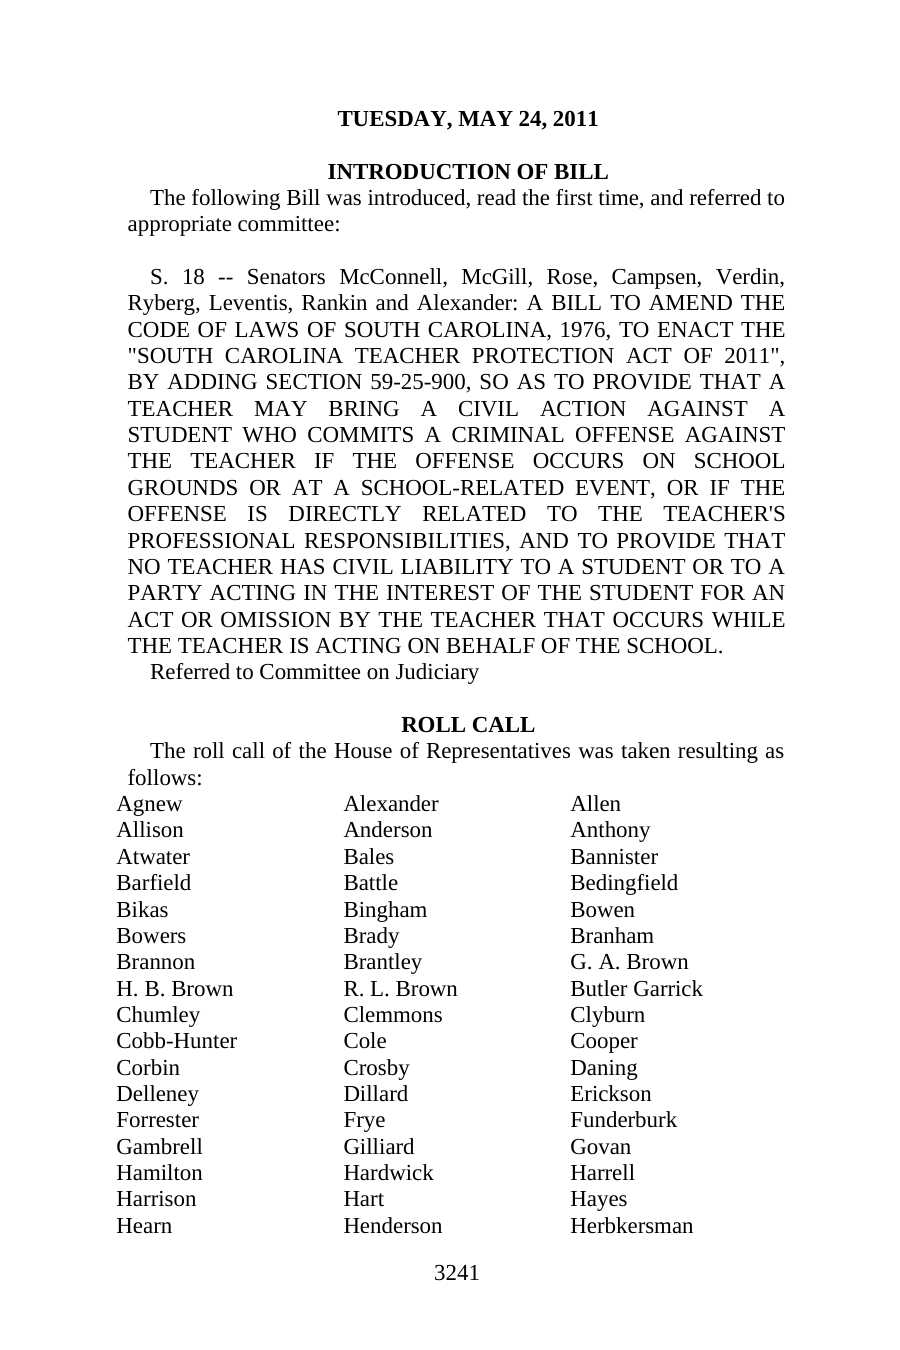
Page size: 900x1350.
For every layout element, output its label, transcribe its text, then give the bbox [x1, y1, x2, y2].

table_cell Harrison [105, 1186, 332, 1212]
table_cell Hamilton [105, 1159, 332, 1186]
table_cell Brady [332, 922, 559, 948]
table_cell Bikas [105, 896, 332, 922]
table_cell R. L. Brown [332, 975, 559, 1001]
table_cell Crosby [332, 1054, 559, 1080]
table_cell Bannister [559, 843, 786, 869]
table_cell Brannon [105, 948, 332, 975]
table_cell Cole [332, 1028, 559, 1054]
table_cell Atwater [105, 843, 332, 869]
table_cell Hart [332, 1186, 559, 1212]
table_cell Dillard [332, 1080, 559, 1106]
table_header Allen [559, 790, 786, 817]
table_cell Bowen [559, 896, 786, 922]
table_cell Hearn [105, 1212, 332, 1238]
table_cell Chumley [105, 1001, 332, 1027]
table_cell Gambrell [105, 1133, 332, 1159]
table_cell Anderson [332, 817, 559, 843]
table_cell Bales [332, 843, 559, 869]
text The roll call of the House of Representatives was taken resulting as follows: [127, 737, 786, 790]
table_cell Govan [559, 1133, 786, 1159]
table_cell Henderson [332, 1212, 559, 1238]
table_cell Allison [105, 817, 332, 843]
table_cell Erickson [559, 1080, 786, 1106]
table_cell Anthony [559, 817, 786, 843]
table_cell Butler Garrick [559, 975, 786, 1001]
table_cell Forrester [105, 1106, 332, 1133]
table_cell Branham [559, 922, 786, 948]
table_cell Cobb-Hunter [105, 1028, 332, 1054]
table_cell Clemmons [332, 1001, 559, 1027]
table_cell Barfield [105, 869, 332, 896]
table_cell Delleney [105, 1080, 332, 1106]
text ROLL CALL [127, 711, 786, 737]
text S. 18 -- Senators McConnell, McGill, Rose, Campsen, Verdin, Ryberg, Leventis, Rankin and Alexander: A BILL TO AMEND THE CODE OF LAWS OF SOUTH CAROLINA, 1976, TO ENACT THE "SOUTH CAROLINA TEACHER PROTECTION ACT OF 2011", BY ADDING SECTION 59-25-900, SO AS TO PROVIDE THAT A TEACHER MAY BRING A CIVIL ACTION AGAINST A STUDENT WHO COMMITS A CRIMINAL OFFENSE AGAINST THE TEACHER IF THE OFFENSE OCCURS ON SCHOOL GROUNDS OR AT A SCHOOL-RELATED EVENT, OR IF THE OFFENSE IS DIRECTLY RELATED TO THE TEACHER'S PROFESSIONAL RESPONSIBILITIES, AND TO PROVIDE THAT NO TEACHER HAS CIVIL LIABILITY TO A STUDENT OR TO A PARTY ACTING IN THE INTEREST OF THE STUDENT FOR AN ACT OR OMISSION BY THE TEACHER THAT OCCURS WHILE THE TEACHER IS ACTING ON BEHALF OF THE SCHOOL. [127, 263, 786, 658]
table_header Agnew [105, 790, 332, 817]
table_cell H. B. Brown [105, 975, 332, 1001]
table_cell Bingham [332, 896, 559, 922]
table_cell Bedingfield [559, 869, 786, 896]
table_cell Gilliard [332, 1133, 559, 1159]
text INTRODUCTION OF BILL [127, 158, 786, 184]
table_cell Bowers [105, 922, 332, 948]
text The following Bill was introduced, read the first time, and referred to appropriate committee: [127, 184, 786, 237]
table_cell Clyburn [559, 1001, 786, 1027]
table_cell Hardwick [332, 1159, 559, 1186]
table_cell G. A. Brown [559, 948, 786, 975]
table_header Alexander [332, 790, 559, 817]
table_cell Cooper [559, 1028, 786, 1054]
table_cell Harrell [559, 1159, 786, 1186]
table_cell Herbkersman [559, 1212, 786, 1238]
table_cell Funderburk [559, 1106, 786, 1133]
text Referred to Committee on Judiciary [127, 658, 786, 685]
table_cell Battle [332, 869, 559, 896]
table_cell Daning [559, 1054, 786, 1080]
table_cell Hayes [559, 1186, 786, 1212]
table_cell Brantley [332, 948, 559, 975]
table_cell Frye [332, 1106, 559, 1133]
table_cell Corbin [105, 1054, 332, 1080]
